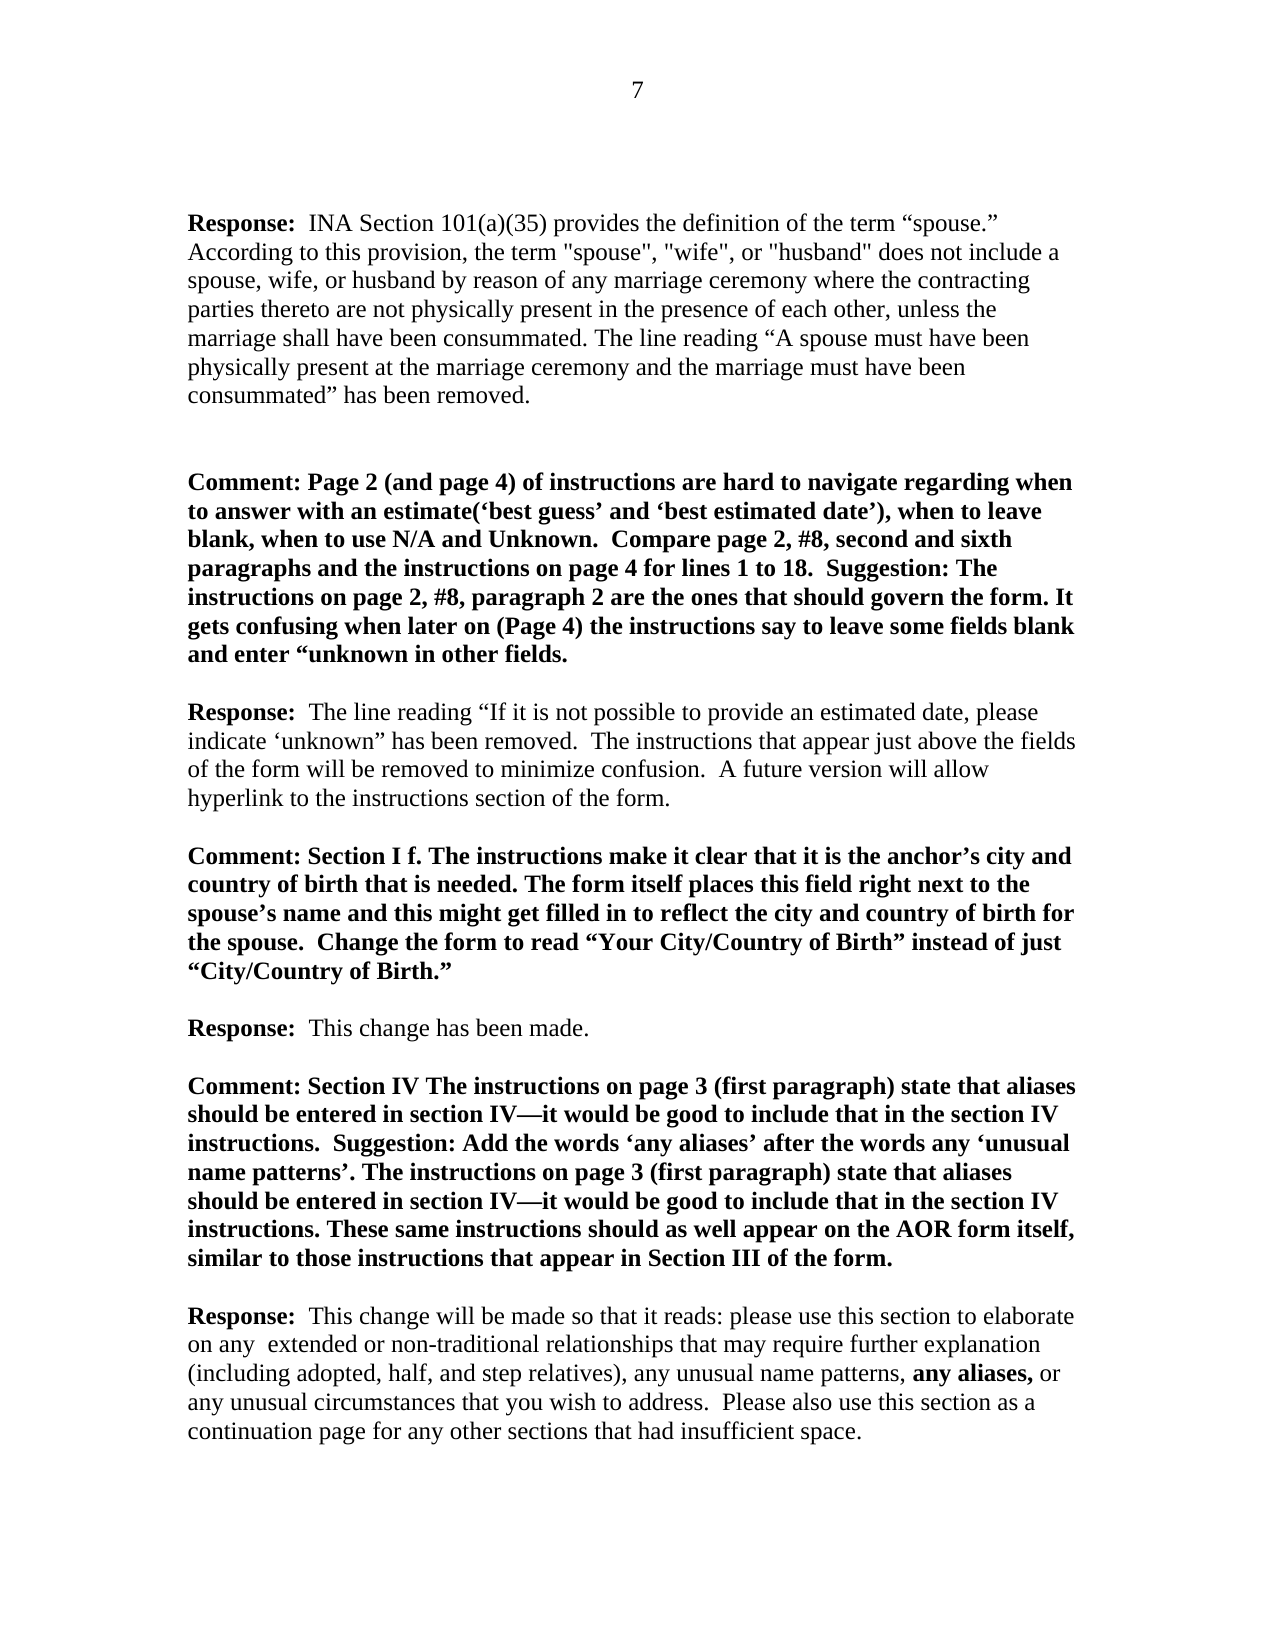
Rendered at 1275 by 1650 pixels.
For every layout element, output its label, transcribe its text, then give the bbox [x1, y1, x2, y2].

text Response: This change has been made. [187, 1013, 1087, 1042]
text Response: INA Section 101(a)(35) provides the definition of the term “spouse.” According to this provision, the term "spouse", "wife", or "husband" does not include a spouse, wife, or husband by reason of any marriage ceremony where the contracting parties thereto are not physically present in the presence of each other, unless the marriage shall have been consummated. The line reading “A spouse must have been physically present at the marriage ceremony and the marriage must have been consummated” has been removed. [187, 208, 1087, 409]
text Comment: Section IV The instructions on page 3 (first paragraph) state that aliases should be entered in section IV—it would be good to include that in the section IV instructions. Suggestion: Add the words ‘any aliases’ after the words any ‘unusual name patterns’. The instructions on page 3 (first paragraph) state that aliases should be entered in section IV—it would be good to include that in the section IV instructions. These same instructions should as well appear on the AOR form itself, similar to those instructions that appear in Section III of the form. [187, 1071, 1087, 1272]
text Response: This change will be made so that it reads: please use this section to elaborate on any extended or non-traditional relationships that may require further explanation (including adopted, half, and step relatives), any unusual name patterns, any aliases, or any unusual circumstances that you wish to address. Please also use this section as a continuation page for any other sections that had insufficient space. [187, 1301, 1087, 1444]
text Response: The line reading “If it is not possible to provide an estimated date, please indicate ‘unknown” has been removed. The instructions that appear just above the fields of the form will be removed to minimize confusion. A future version will allow hyperlink to the instructions section of the form. [187, 697, 1087, 812]
text Comment: Page 2 (and page 4) of instructions are hard to navigate regarding when to answer with an estimate(‘best guess’ and ‘best estimated date’), when to leave blank, when to use N/A and Unknown. Compare page 2, #8, second and sixth paragraphs and the instructions on page 4 for lines 1 to 18. Suggestion: The instructions on page 2, #8, paragraph 2 are the ones that should govern the form. It gets confusing when later on (Page 4) the instructions say to leave some fields blank and enter “unknown in other fields. [187, 467, 1087, 668]
text Comment: Section I f. The instructions make it clear that it is the anchor’s city and country of birth that is needed. The form itself places this field right next to the spouse’s name and this might get filled in to reflect the city and country of birth for the spouse. Change the form to read “Your City/Country of Birth” instead of just “City/Country of Birth.” [187, 841, 1087, 984]
